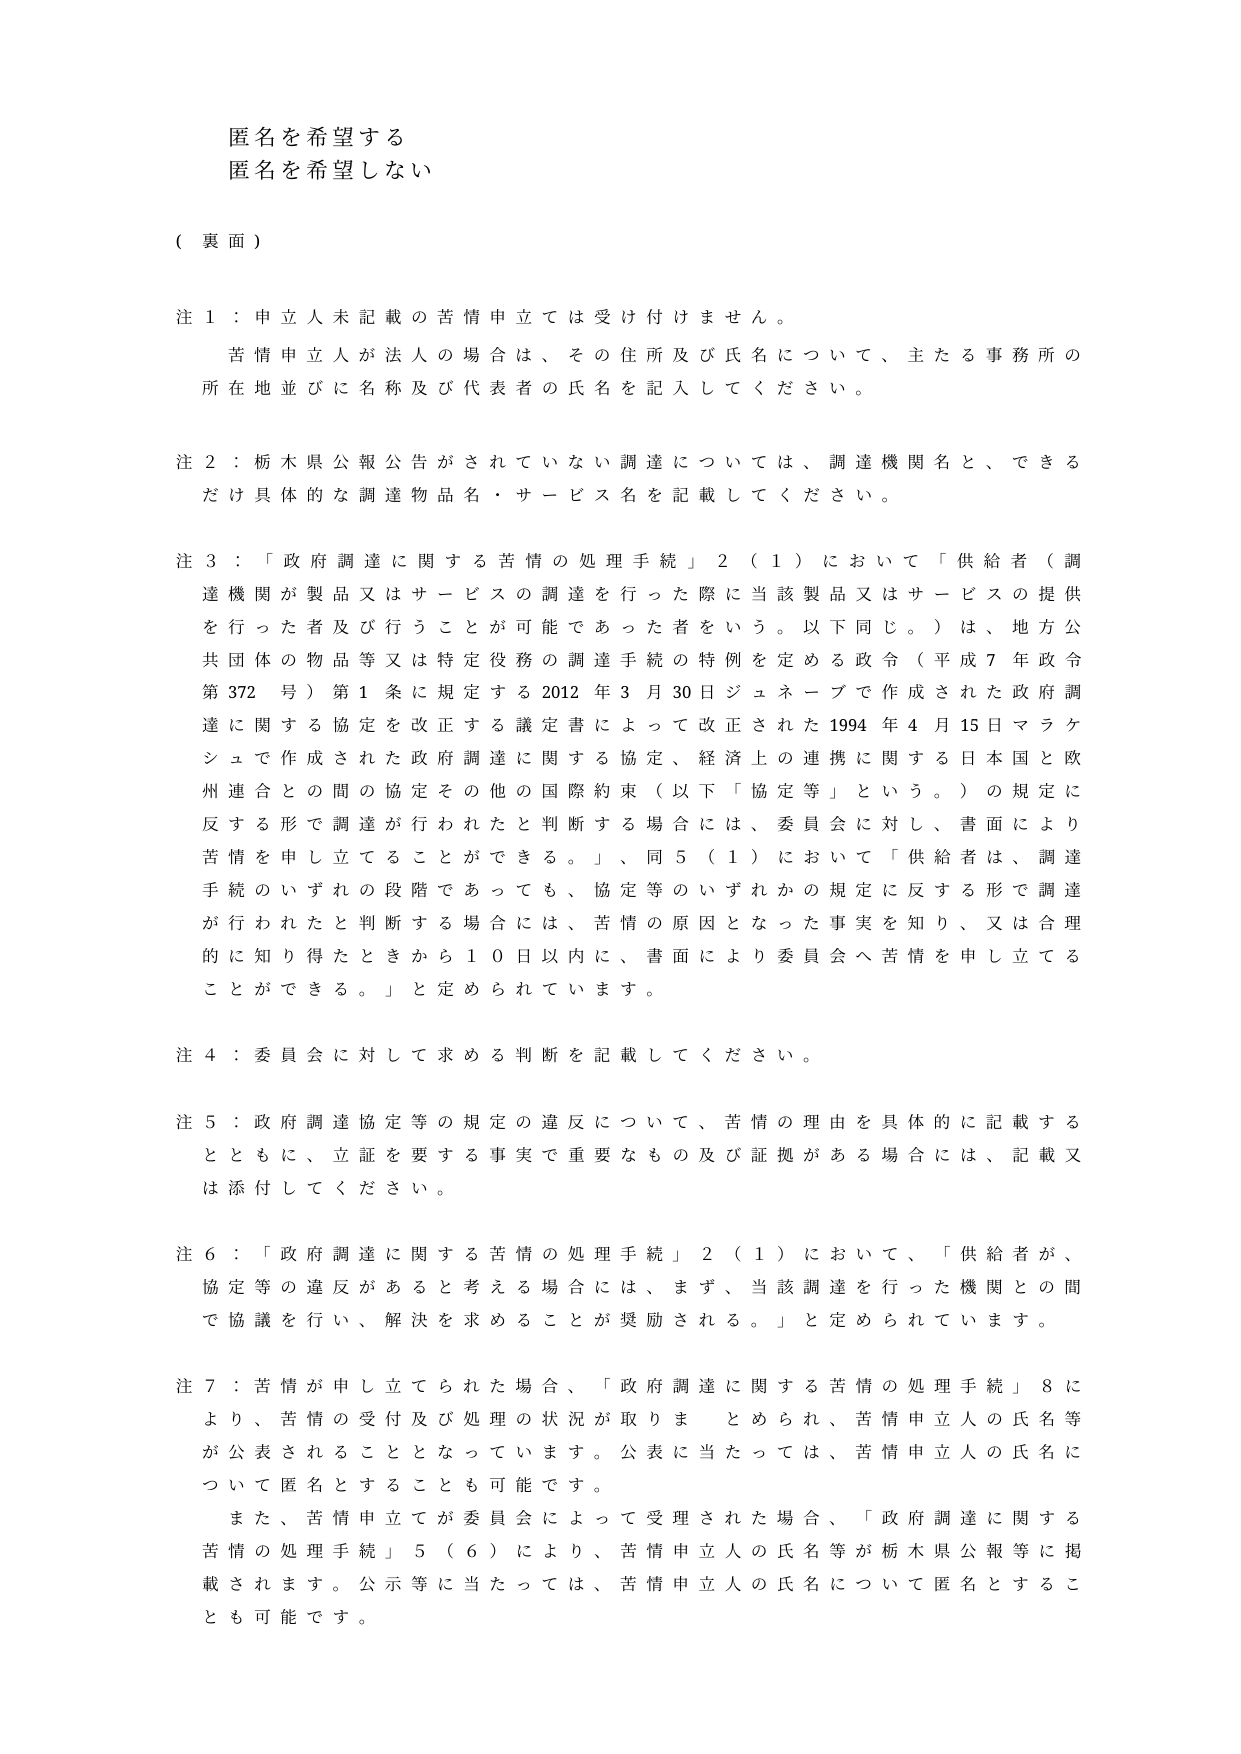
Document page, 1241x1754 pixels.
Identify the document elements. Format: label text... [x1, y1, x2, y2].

text 注３：「政府調達に関する苦情の処理手続」２（１）において「供給者（調達機関が製品又はサービスの調達を行った際に当該製品又はサービスの提供を行った者及び行うことが可能であった者をいう。以下同じ。）は、地方公共団体の物品等又は特定役務の調達手続の特例を定める政令（平成7年政令第372号）第1条に規定する2012年3月30日ジュネーブで作成された政府調達に関する協定を改正する議定書によって改正された1994年4月15日マラケシュで作成された政府調達に関する協定、経済上の連携に関する日本国と欧州連合との間の協定その他の国際約束（以下「協定等」という。）の規定に反する形で調達が行われたと判断する場合には、委員会に対し、書面により苦情を申し立てることができる。」、同５（１）において「供給者は、調達手続のいずれの段階であっても、協定等のいずれかの規定に反する形で調達が行われたと判断する場合には、苦情の原因となった事実を知り、又は合理的に知り得たときから１０日以内に、書面により委員会へ苦情を申し立てることができる。」と定められています。 [162, 544, 1091, 1004]
text 注６：「政府調達に関する苦情の処理手続」２（１）において、「供給者が、協定等の違反があると考える場合には、まず、当該調達を行った機関との間で協議を行い、解決を求めることが奨励される。」と定められています。 [162, 1237, 1091, 1335]
text 注１：申立人未記載の苦情申立ては受け付けません。 [162, 300, 1091, 333]
text また、苦情申立てが委員会によって受理された場合、「政府調達に関する苦情の処理手続」５（６）により、苦情申立人の氏名等が栃木県公報等に掲載されます。公示等に当たっては、苦情申立人の氏名について匿名とすることも可能です。 [194, 1501, 1091, 1632]
text 注５：政府調達協定等の規定の違反について、苦情の理由を具体的に記載するとともに、立証を要する事実で重要なもの及び証拠がある場合には、記載又は添付してください。 [162, 1104, 1091, 1203]
text 匿名を希望しない [149, 153, 1091, 186]
text 苦情申立人が法人の場合は、その住所及び氏名について、主たる事務所の所在地並びに名称及び代表者の氏名を記入してください。 [196, 338, 1091, 404]
text 注２：栃木県公報公告がされていない調達については、調達機関名と、できるだけ具体的な調達物品名・サービス名を記載してください。 [162, 444, 1091, 510]
text (裏面) [162, 224, 1091, 257]
text 匿名を希望する [149, 120, 1091, 153]
text 注４：委員会に対して求める判断を記載してください。 [162, 1038, 1091, 1071]
text 注７：苦情が申し立てられた場合、「政府調達に関する苦情の処理手続」８により、苦情の受付及び処理の状況が取りま とめられ、苦情申立人の氏名等が公表されることとなっています。公表に当たっては、苦情申立人の氏名について匿名とすることも可能です。 [163, 1369, 1091, 1500]
